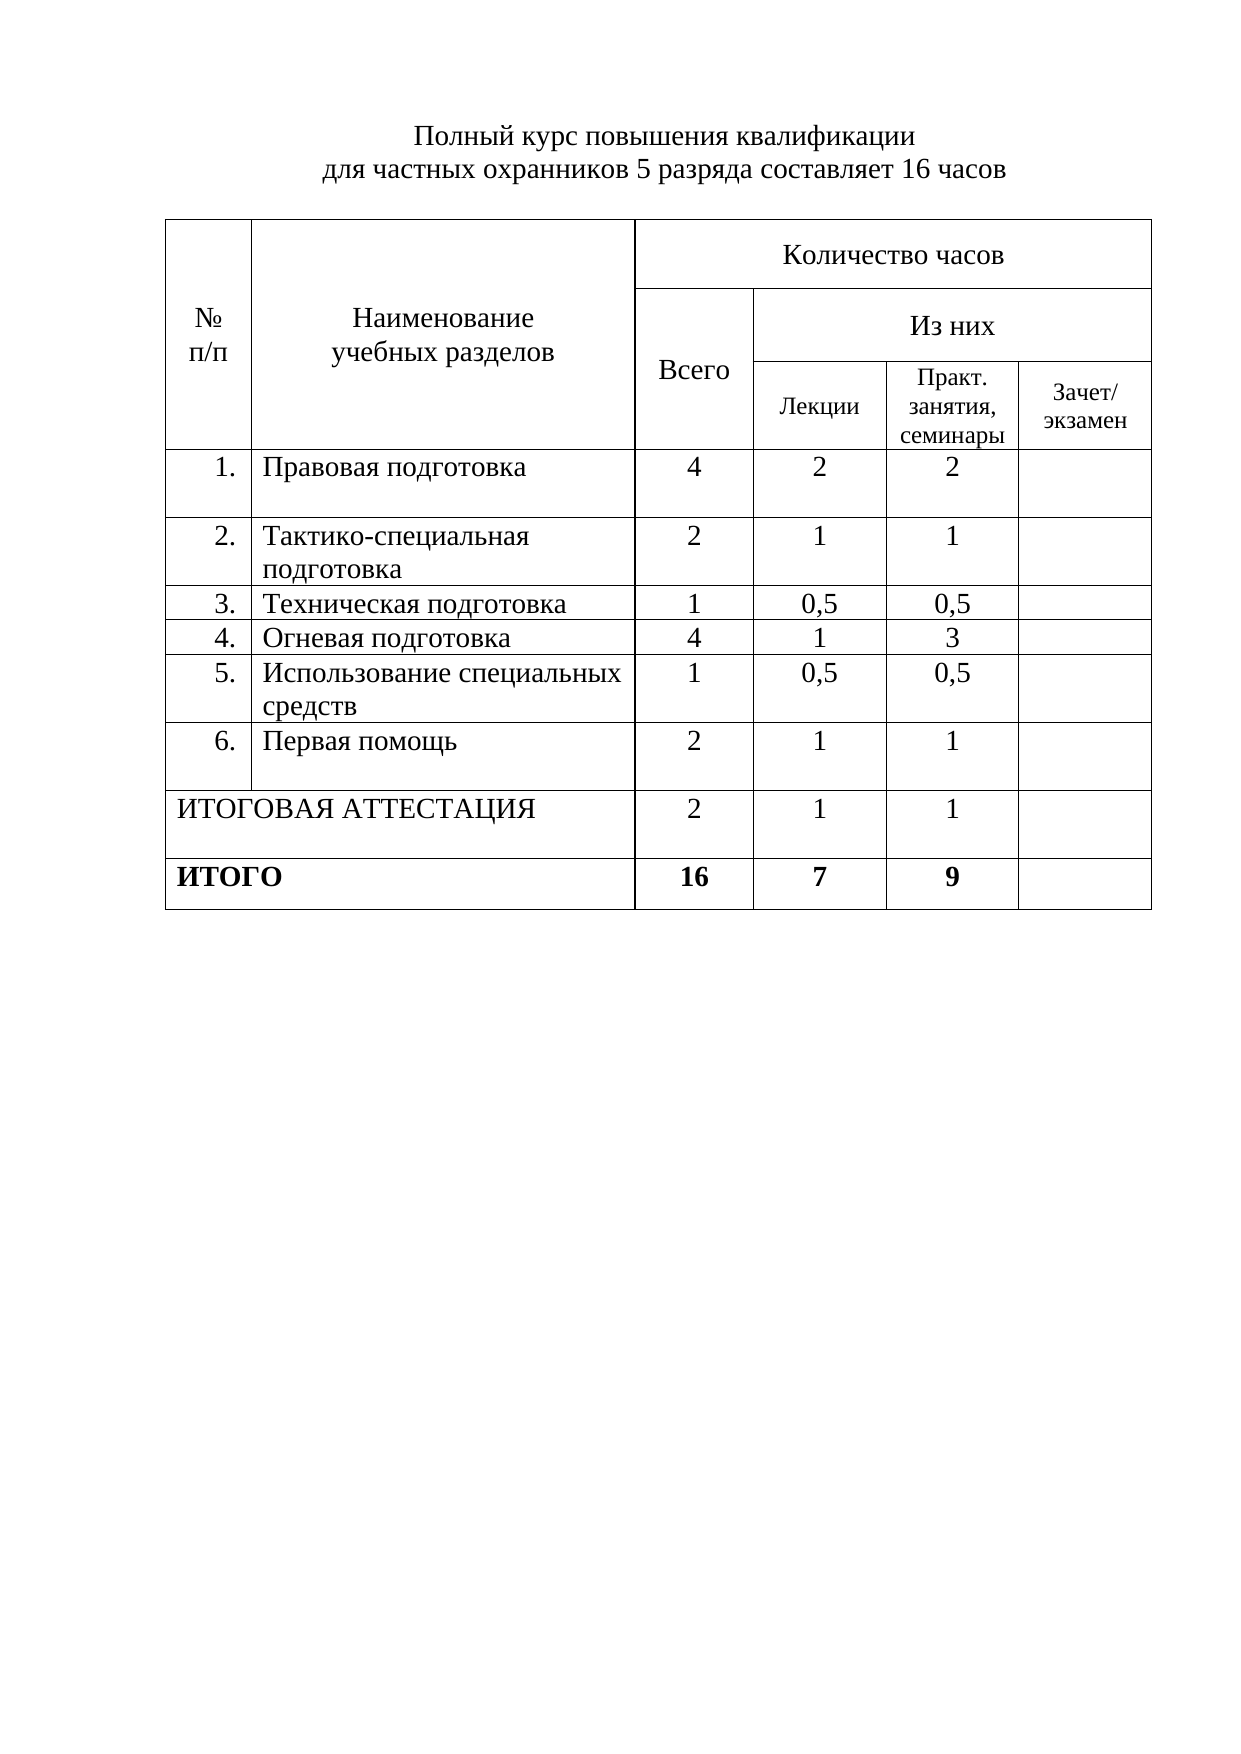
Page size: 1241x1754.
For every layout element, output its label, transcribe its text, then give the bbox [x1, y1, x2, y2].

table_cell [1019, 859, 1151, 909]
table_cell ИТОГОВАЯ АТТЕСТАЦИЯ [166, 791, 634, 858]
table_header № п/п [166, 220, 251, 448]
table_cell [166, 620, 251, 654]
table_cell 4 [636, 620, 753, 654]
table_cell 4 [636, 450, 753, 517]
table_cell 1 [754, 791, 886, 858]
table_cell 2 [754, 450, 886, 517]
table_cell Огневая подготовка [252, 620, 634, 654]
table_cell 2 [636, 723, 753, 790]
table_cell [1019, 723, 1151, 790]
table_cell Первая помощь [252, 723, 634, 790]
table_cell 1 [887, 791, 1018, 858]
table_cell 0,5 [887, 655, 1018, 722]
table_cell 1 [754, 518, 886, 585]
table_cell Использование специальных средств [252, 655, 634, 722]
table_cell 1 [754, 620, 886, 654]
table_cell 1 [636, 586, 753, 619]
table_cell 0,5 [754, 655, 886, 722]
table_cell Тактико-специальная подготовка [252, 518, 634, 585]
text Полный курс повышения квалификации [177, 118, 1152, 152]
table_cell 7 [754, 859, 886, 909]
table_header Количество часов [636, 220, 1151, 288]
table_cell Итого [166, 859, 634, 909]
text для частных охранников 5 разряда составляет 16 часов [177, 152, 1152, 185]
table_cell [1019, 620, 1151, 654]
table_cell 0,5 [754, 586, 886, 619]
table_cell 1 [887, 518, 1018, 585]
table_cell Зачет/ экзамен [1019, 362, 1151, 448]
table_cell Из них [754, 289, 1151, 361]
table_cell 2 [636, 518, 753, 585]
table_cell 0,5 [887, 586, 1018, 619]
table_cell [1019, 791, 1151, 858]
table_cell [1019, 586, 1151, 619]
table_cell Практ. занятия, семинары [887, 362, 1018, 448]
table_cell 2 [636, 791, 753, 858]
table_cell [1019, 518, 1151, 585]
table_cell Лекции [754, 362, 886, 448]
table_cell [166, 518, 251, 585]
table_cell [166, 723, 251, 790]
table_cell [1019, 655, 1151, 722]
table_cell 1 [636, 655, 753, 722]
table_cell 16 [636, 859, 753, 909]
table_cell [166, 586, 251, 619]
table_cell [1019, 450, 1151, 517]
table_cell 2 [887, 450, 1018, 517]
table_cell 1 [754, 723, 886, 790]
table_cell [166, 655, 251, 722]
table_cell 3 [887, 620, 1018, 654]
table_cell Всего [636, 289, 753, 448]
table_cell Техническая подготовка [252, 586, 634, 619]
table_cell 9 [887, 859, 1018, 909]
table_header Наименование учебных разделов [252, 220, 634, 448]
table_cell Правовая подготовка [252, 450, 634, 517]
table_cell 1 [887, 723, 1018, 790]
table_cell [166, 450, 251, 517]
